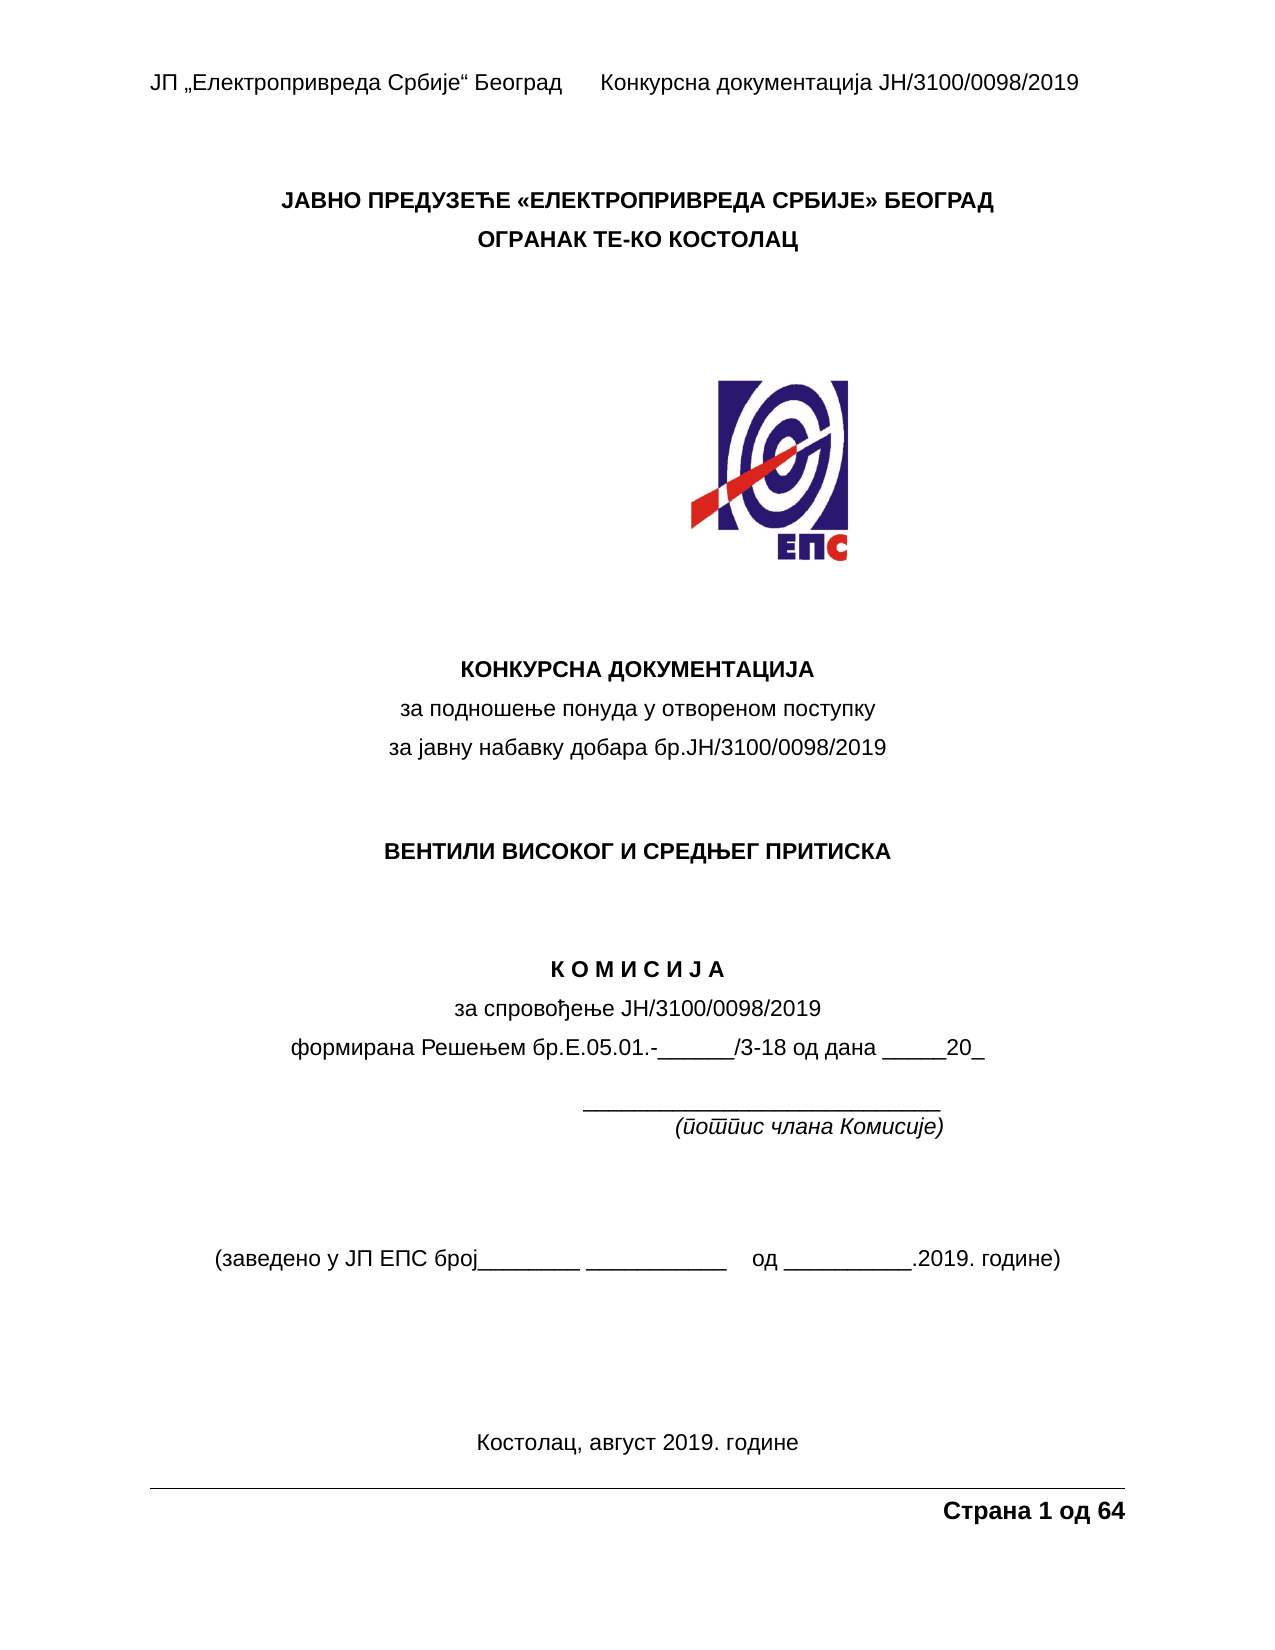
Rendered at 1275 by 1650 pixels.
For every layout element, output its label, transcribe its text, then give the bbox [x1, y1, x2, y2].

picture [671, 369, 869, 579]
title ____________________________ [150, 1086, 1125, 1113]
text (заведено у ЈП ЕПС број________ ___________ од __________.2019. године) [150, 1244, 1125, 1271]
text за спровођење ЈН/3100/0098/2019 [150, 995, 1125, 1021]
text КОНКУРСНА ДОКУМЕНТАЦИЈА [150, 656, 1125, 683]
text Костолац, август 2019. године [150, 1429, 1125, 1455]
text К О М И С И Ј А [150, 956, 1125, 982]
text формирана Решењем бр.E.05.01.-______/3-18 од дана _____20_ [150, 1034, 1125, 1060]
title ВЕНТИЛИ ВИСОКОГ И СРЕДЊЕГ ПРИТИСКА [150, 838, 1125, 864]
text ЈАВНО ПРЕДУЗЕЋЕ «ЕЛЕКТРОПРИВРЕДА СРБИЈЕ» БЕОГРАД [150, 187, 1125, 214]
text ОГРАНАК ТЕ-КО КОСТОЛАЦ [150, 226, 1125, 253]
text за подношење понуда у oтвореном поступку [150, 695, 1125, 722]
text за јавну набавку добара бр.ЈН/3100/0098/2019 [150, 734, 1125, 760]
title (потпис члана Комисије) [150, 1113, 1125, 1139]
